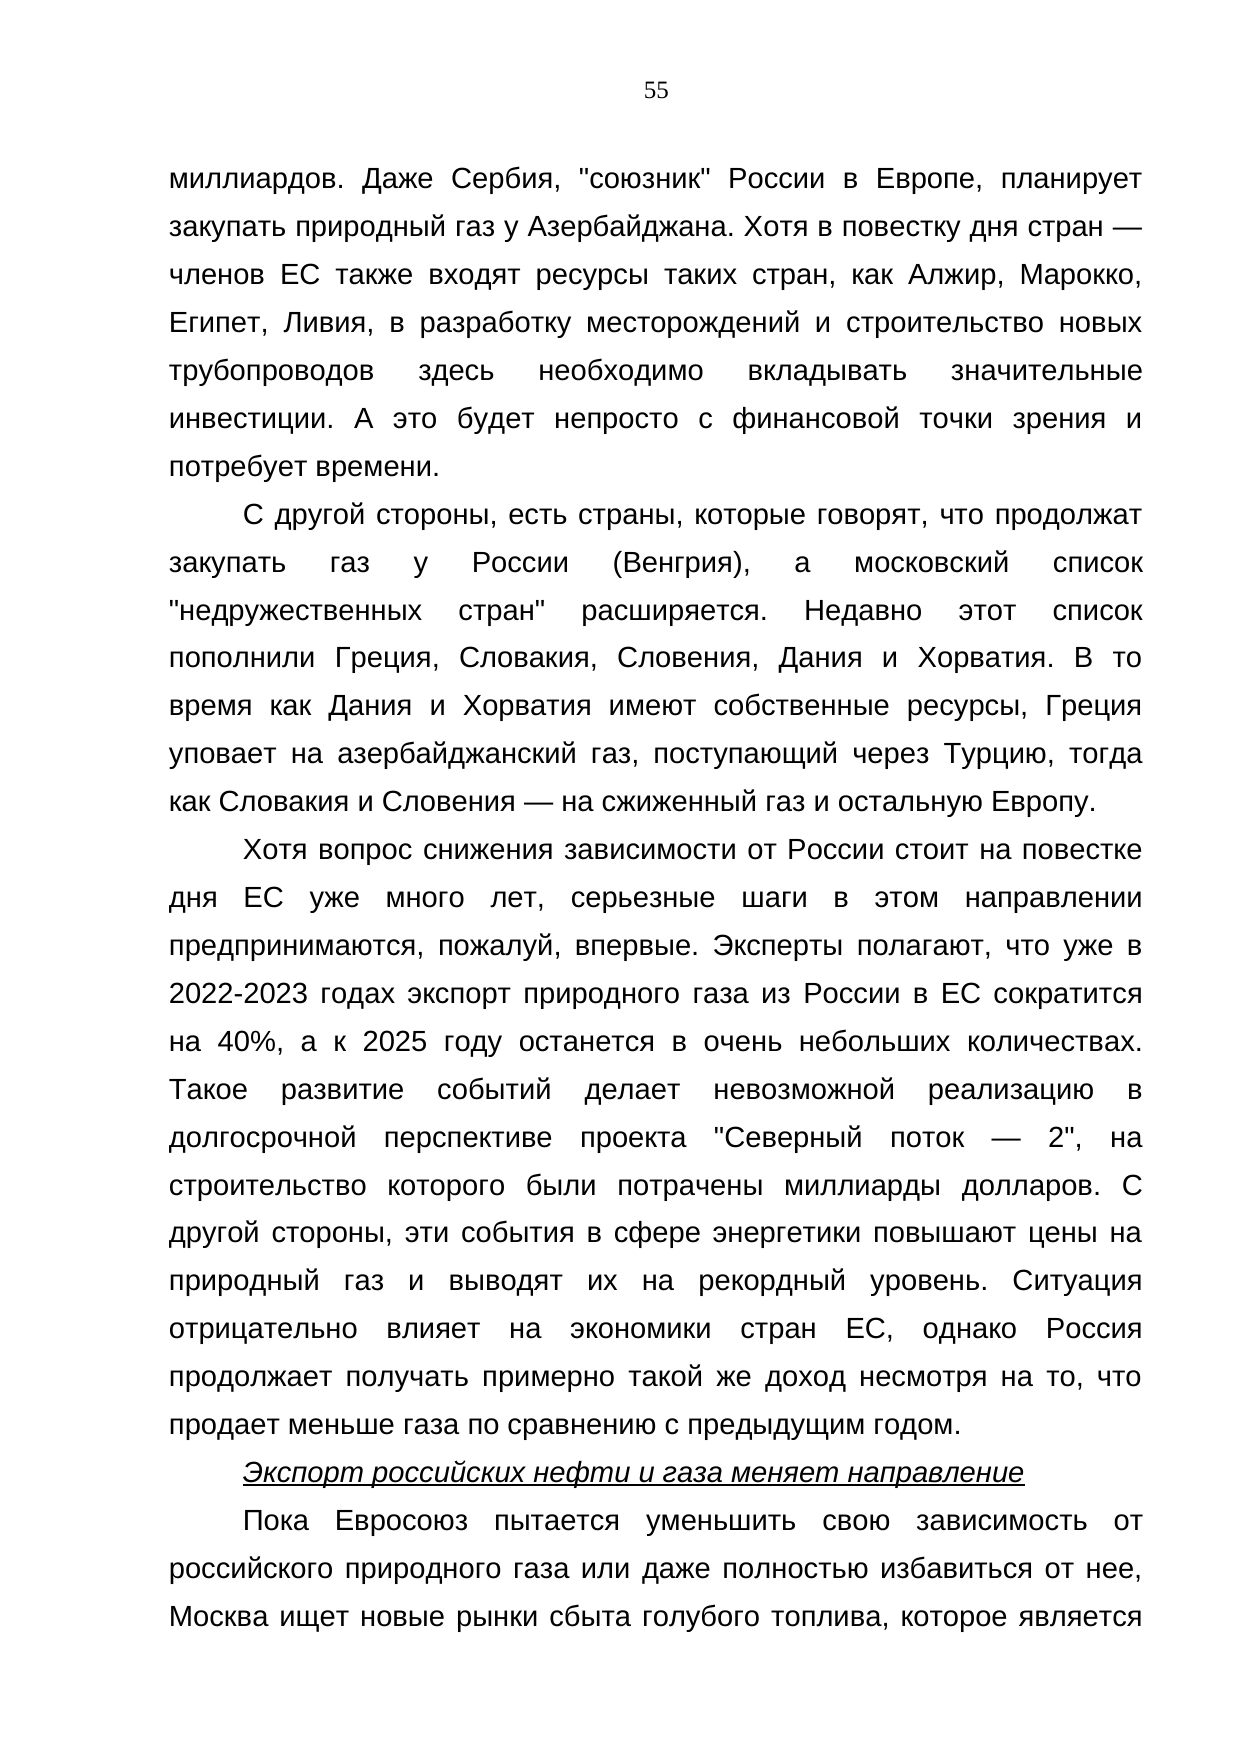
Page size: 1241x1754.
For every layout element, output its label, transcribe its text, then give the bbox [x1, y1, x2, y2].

text С другой стороны, есть страны, которые говорят, что продолжат закупать газ у России (Венгрия), а московский список "недружественных стран" расширяется. Недавно этот список пополнили Греция, Словакия, Словения, Дания и Хорватия. В то время как Дания и Хорватия имеют собственные ресурсы, Греция уповает на азербайджанский газ, поступающий через Турцию, тогда как Словакия и Словения — на сжиженный газ и остальную Европу. [169, 497, 1144, 818]
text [169, 1503, 1144, 1632]
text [169, 161, 1144, 482]
text Экспорт российских нефти и газа меняет направление [169, 1455, 1144, 1488]
text Хотя вопрос снижения зависимости от России стоит на повестке дня ЕС уже много лет, серьезные шаги в этом направлении предпринимаются, пожалуй, впервые. Эксперты полагают, что уже в 2022-2023 годах экспорт природного газа из России в ЕС сократится на 40%, а к 2025 году останется в очень небольших количествах. Такое развитие событий делает невозможной реализацию в долгосрочной перспективе проекта "Северный поток — 2", на строительство которого были потрачены миллиарды долларов. С другой стороны, эти события в сфере энергетики повышают цены на природный газ и выводят их на рекордный уровень. Ситуация отрицательно влияет на экономики стран ЕС, однако Россия продолжает получать примерно такой же доход несмотря на то, что продает меньше газа по сравнению с предыдущим годом. [169, 832, 1144, 1441]
